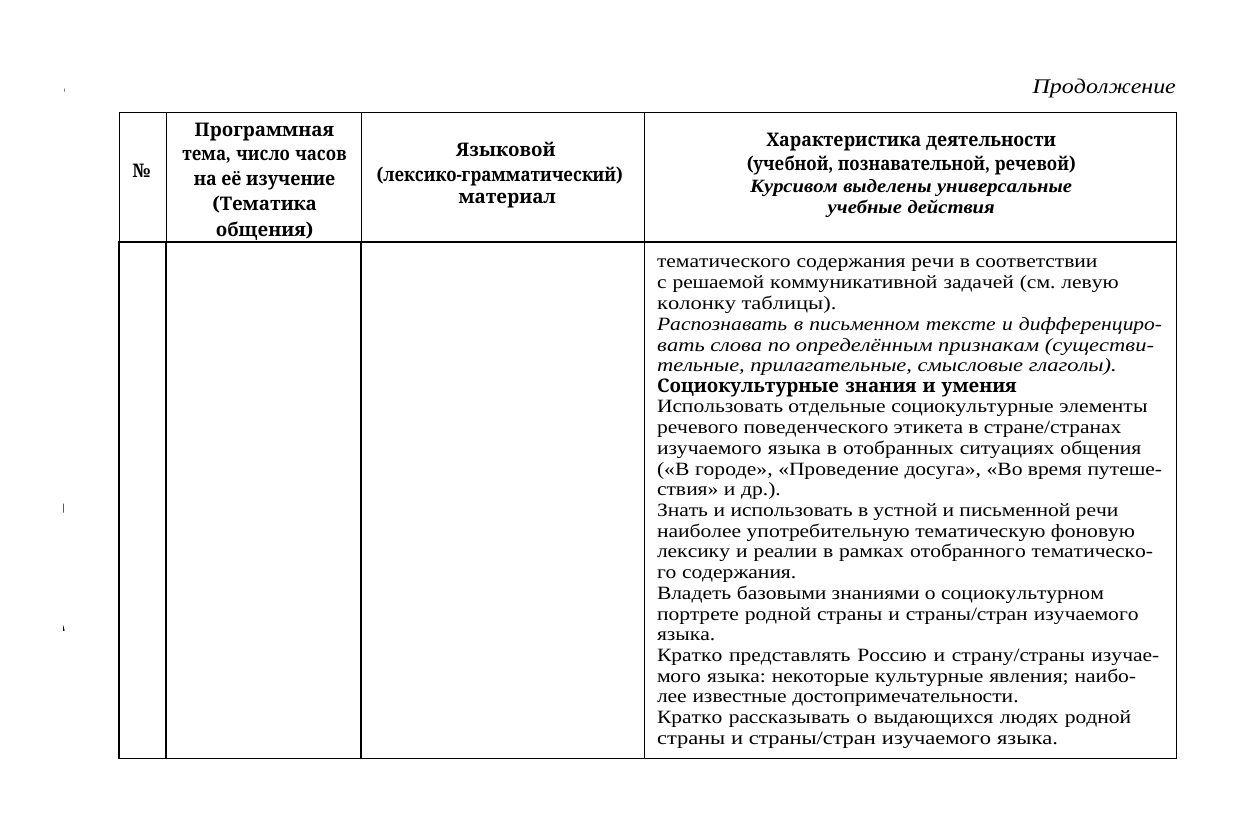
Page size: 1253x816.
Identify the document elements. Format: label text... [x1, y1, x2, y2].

table_cell [362, 243, 644, 758]
table_header Характеристика деятельности (учебной, познавательной, речевой) Курсивом выделены универсальные учебные действия [645, 113, 1176, 241]
table_cell тематического содержания речи в соответствии с решаемой коммуникативной задачей (см. левую колонку таблицы). Распознавать в письменном тексте и дифференциро- вать слова по определённым признакам (существи- тельные, прилагательные, смысловые глаголы). Социокультурные знания и умения Использовать отдельные социокультурные элементы речевого поведенческого этикета в стране/странах изучаемого языка в отобранных ситуациях общения («В городе», «Проведение досуга», «Во время путеше- ствия» и др.). Знать и использовать в устной и письменной речи наиболее употребительную тематическую фоновую лексику и реалии в рамках отобранного тематическо- го содержания. Владеть базовыми знаниями о социокультурном портрете родной страны и страны/стран изучаемого языка. Кратко представлять Россию и страну/страны изучае- мого языка: некоторые культурные явления; наибо- лее известные достопримечательности. Кратко рассказывать о выдающихся людях родной страны и страны/стран изучаемого языка. [645, 243, 1176, 758]
table_header Языковой (лексико-грамматический) материал [362, 113, 644, 241]
table_cell [167, 243, 360, 758]
table_header Программная тема, число часов на её изучение (Тематика общения) [167, 113, 361, 241]
text Продолжение [106, 73, 1176, 98]
table_cell [120, 243, 165, 758]
table_header № [120, 113, 166, 241]
